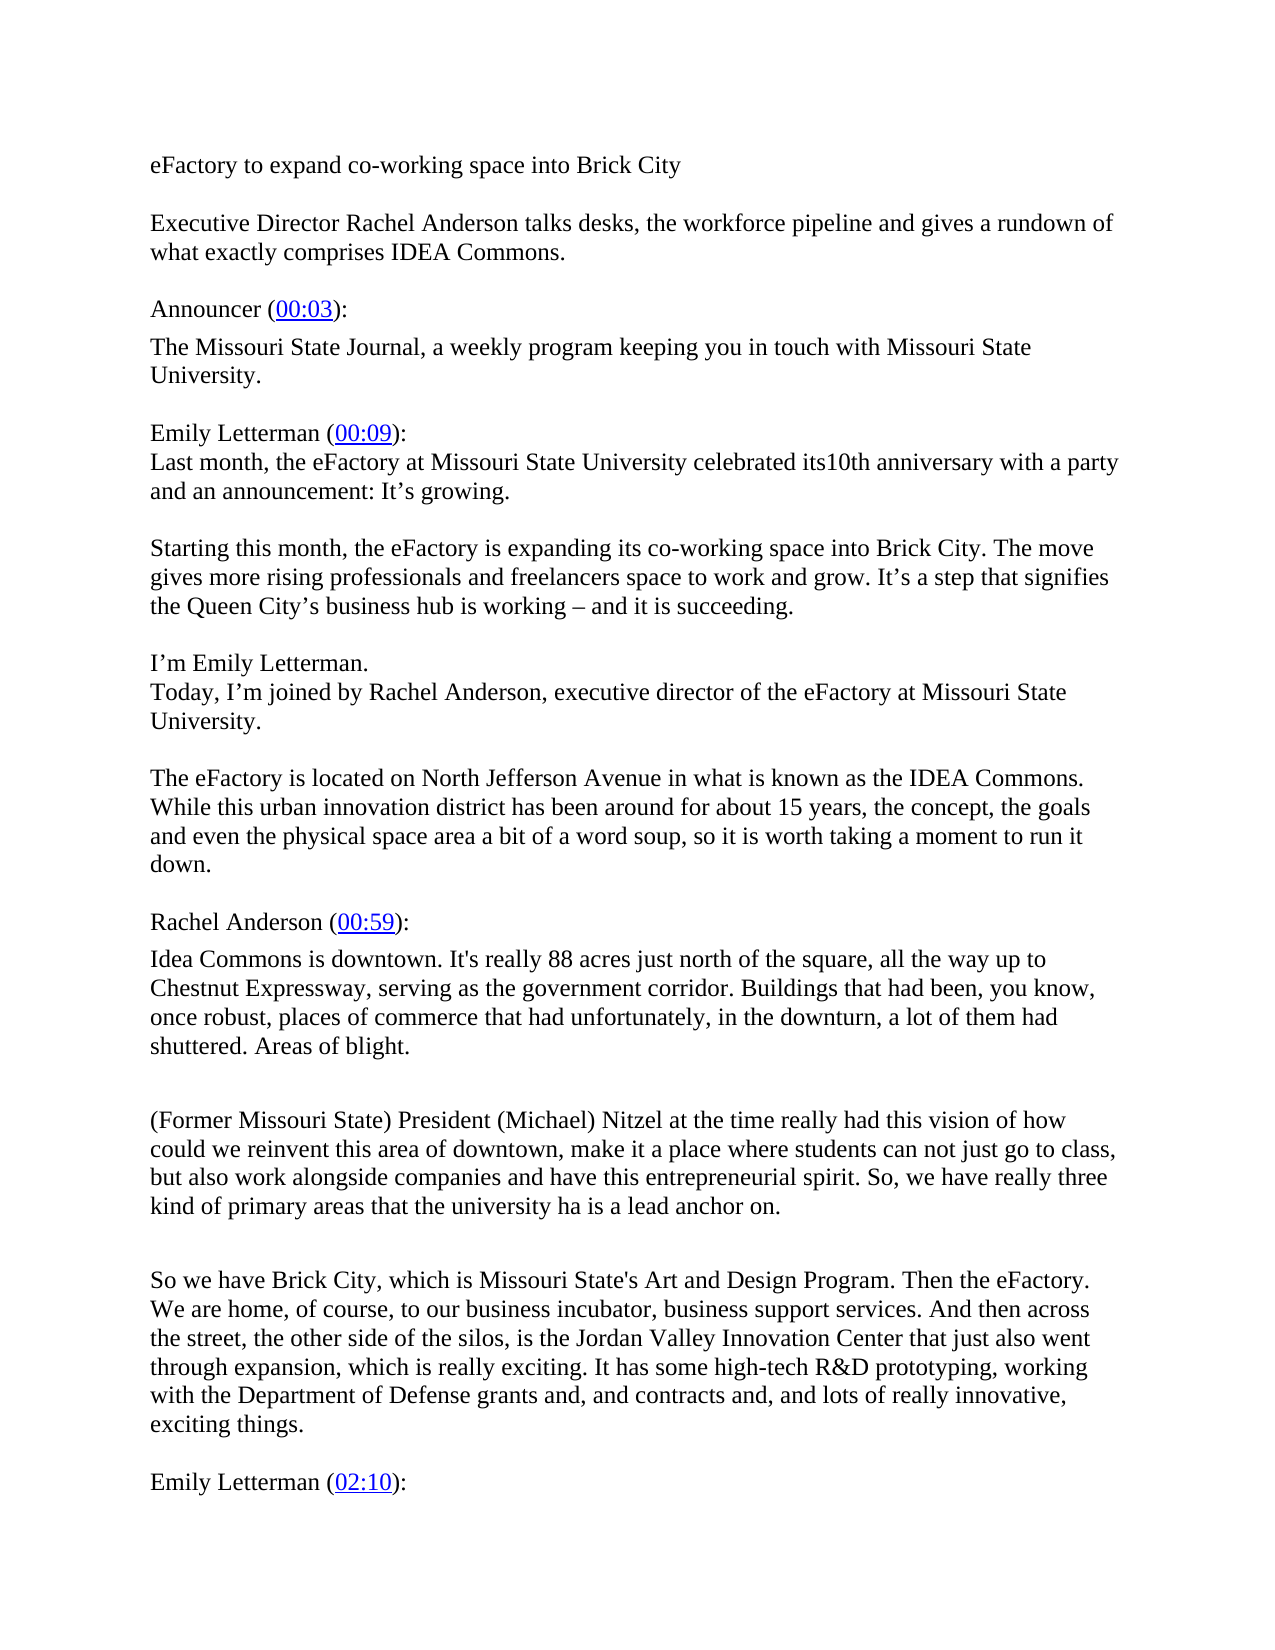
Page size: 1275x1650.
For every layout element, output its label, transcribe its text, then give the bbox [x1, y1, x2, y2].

text Emily Letterman (00:09): [150, 418, 1125, 447]
text I’m Emily Letterman. [150, 648, 1125, 677]
text Starting this month, the eFactory is expanding its co-working space into Brick City. The move gives more rising professionals and freelancers space to work and grow. It’s a step that signifies the Queen City’s business hub is working – and it is succeeding. [150, 533, 1125, 619]
text Idea Commons is downtown. It's really 88 acres just north of the square, all the way up to Chestnut Expressway, serving as the government corridor. Buildings that had been, you know, once robust, places of commerce that had unfortunately, in the downturn, a lot of them had shuttered. Areas of blight. [150, 944, 1125, 1059]
text eFactory to expand co-working space into Brick City [150, 150, 1125, 179]
text The eFactory is located on North Jefferson Avenue in what is known as the IDEA Commons. [150, 763, 1125, 792]
text While this urban innovation district has been around for about 15 years, the concept, the goals and even the physical space area a bit of a word soup, so it is worth taking a moment to run it down. [150, 792, 1125, 878]
text Rachel Anderson (00:59): [150, 907, 1125, 936]
text (Former Missouri State) President (Michael) Nitzel at the time really had this vision of how could we reinvent this area of downtown, make it a place where students can not just go to class, but also work alongside companies and have this entrepreneurial spirit. So, we have really three kind of primary areas that the university ha is a lead anchor on. [150, 1105, 1125, 1220]
text Announcer (00:03): [150, 294, 1125, 323]
text Emily Letterman (02:10): [150, 1467, 1125, 1496]
text So we have Brick City, which is Missouri State's Art and Design Program. Then the eFactory. We are home, of course, to our business incubator, business support services. And then across the street, the other side of the silos, is the Jordan Valley Innovation Center that just also went through expansion, which is really exciting. It has some high-tech R&D prototyping, working with the Department of Defense grants and, and contracts and, and lots of really innovative, exciting things. [150, 1265, 1125, 1438]
text Executive Director Rachel Anderson talks desks, the workforce pipeline and gives a rundown of what exactly comprises IDEA Commons. [150, 208, 1125, 265]
text Last month, the eFactory at Missouri State University celebrated its10th anniversary with a party and an announcement: It’s growing. [150, 447, 1125, 504]
text Today, I’m joined by Rachel Anderson, executive director of the eFactory at Missouri State University. [150, 677, 1125, 734]
text The Missouri State Journal, a weekly program keeping you in touch with Missouri State University. [150, 332, 1125, 389]
